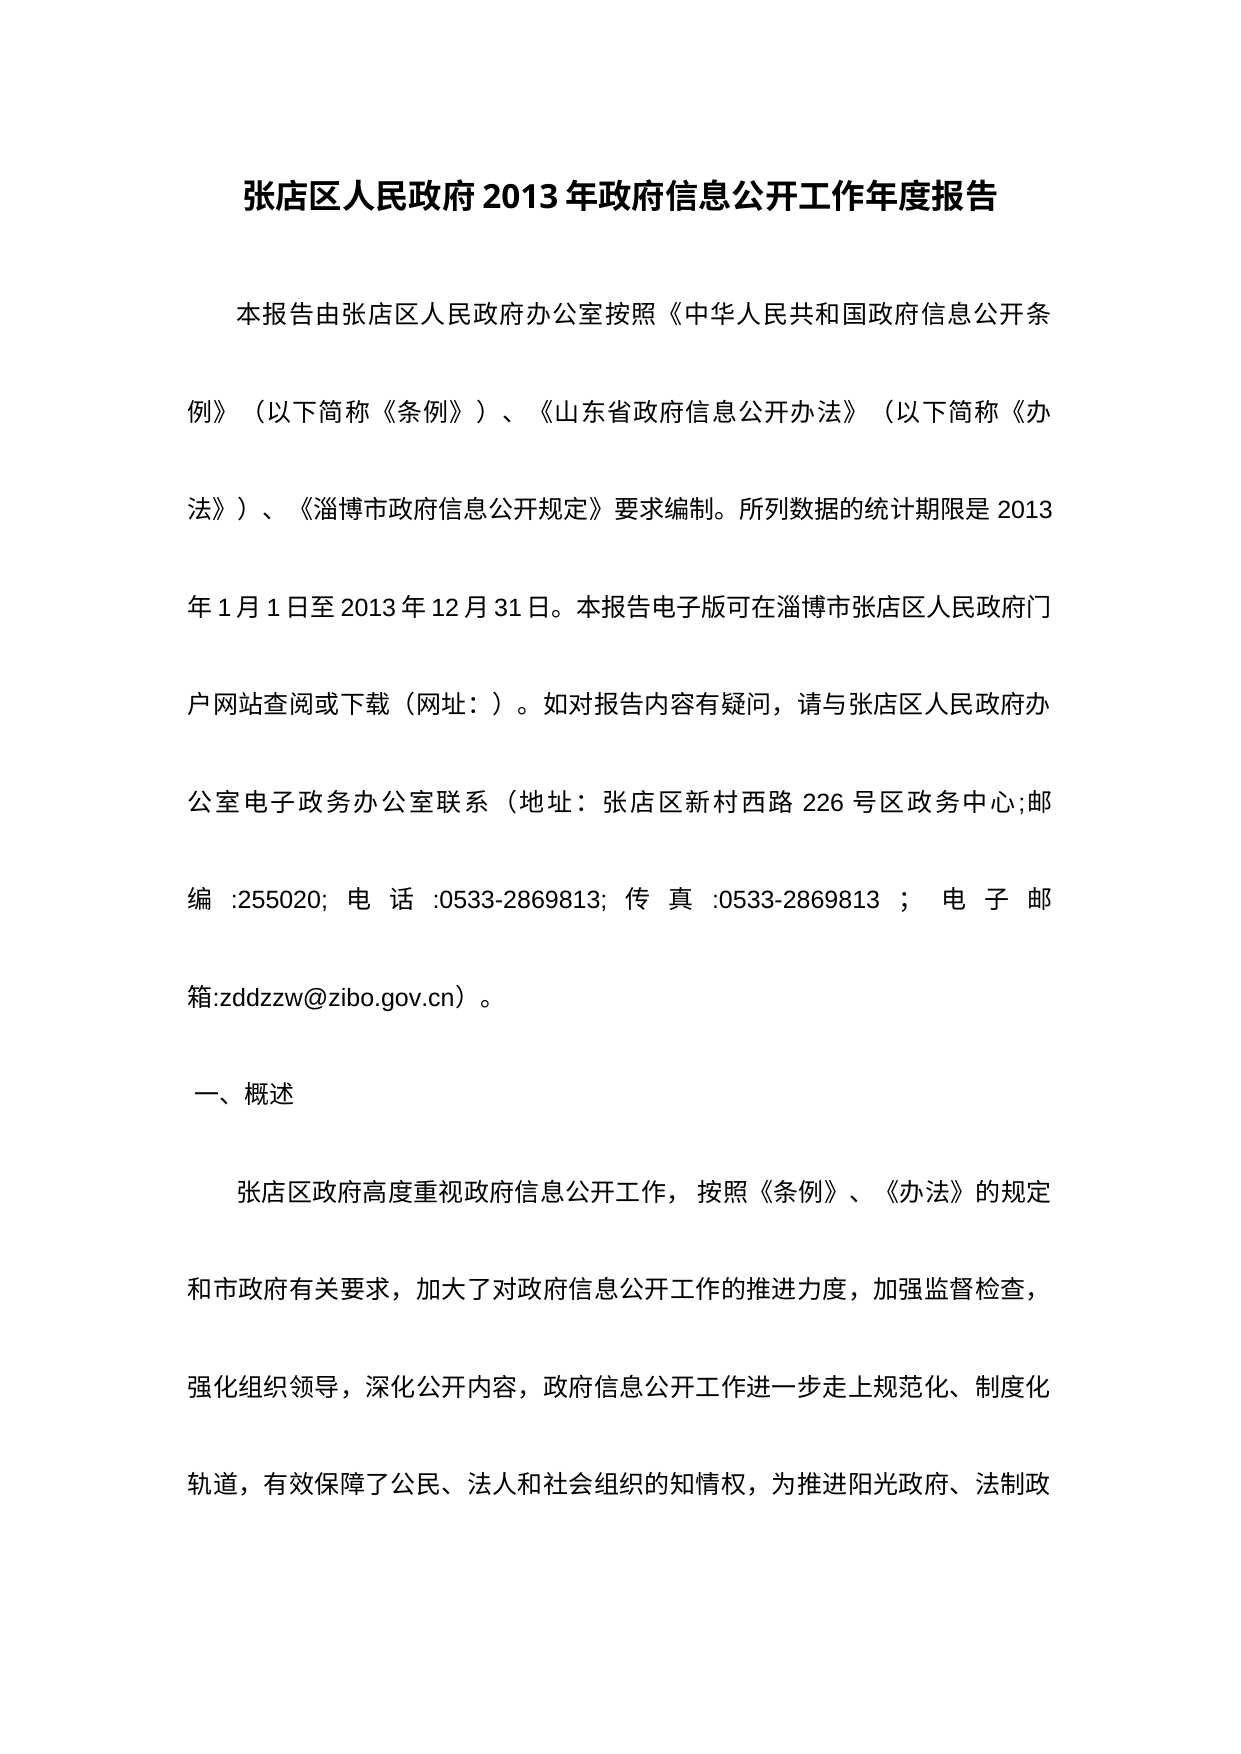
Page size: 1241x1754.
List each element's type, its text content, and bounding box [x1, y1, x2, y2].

text 张店区人民政府2013年政府信息公开工作年度报告 [187, 162, 1053, 227]
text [187, 280, 1053, 1515]
